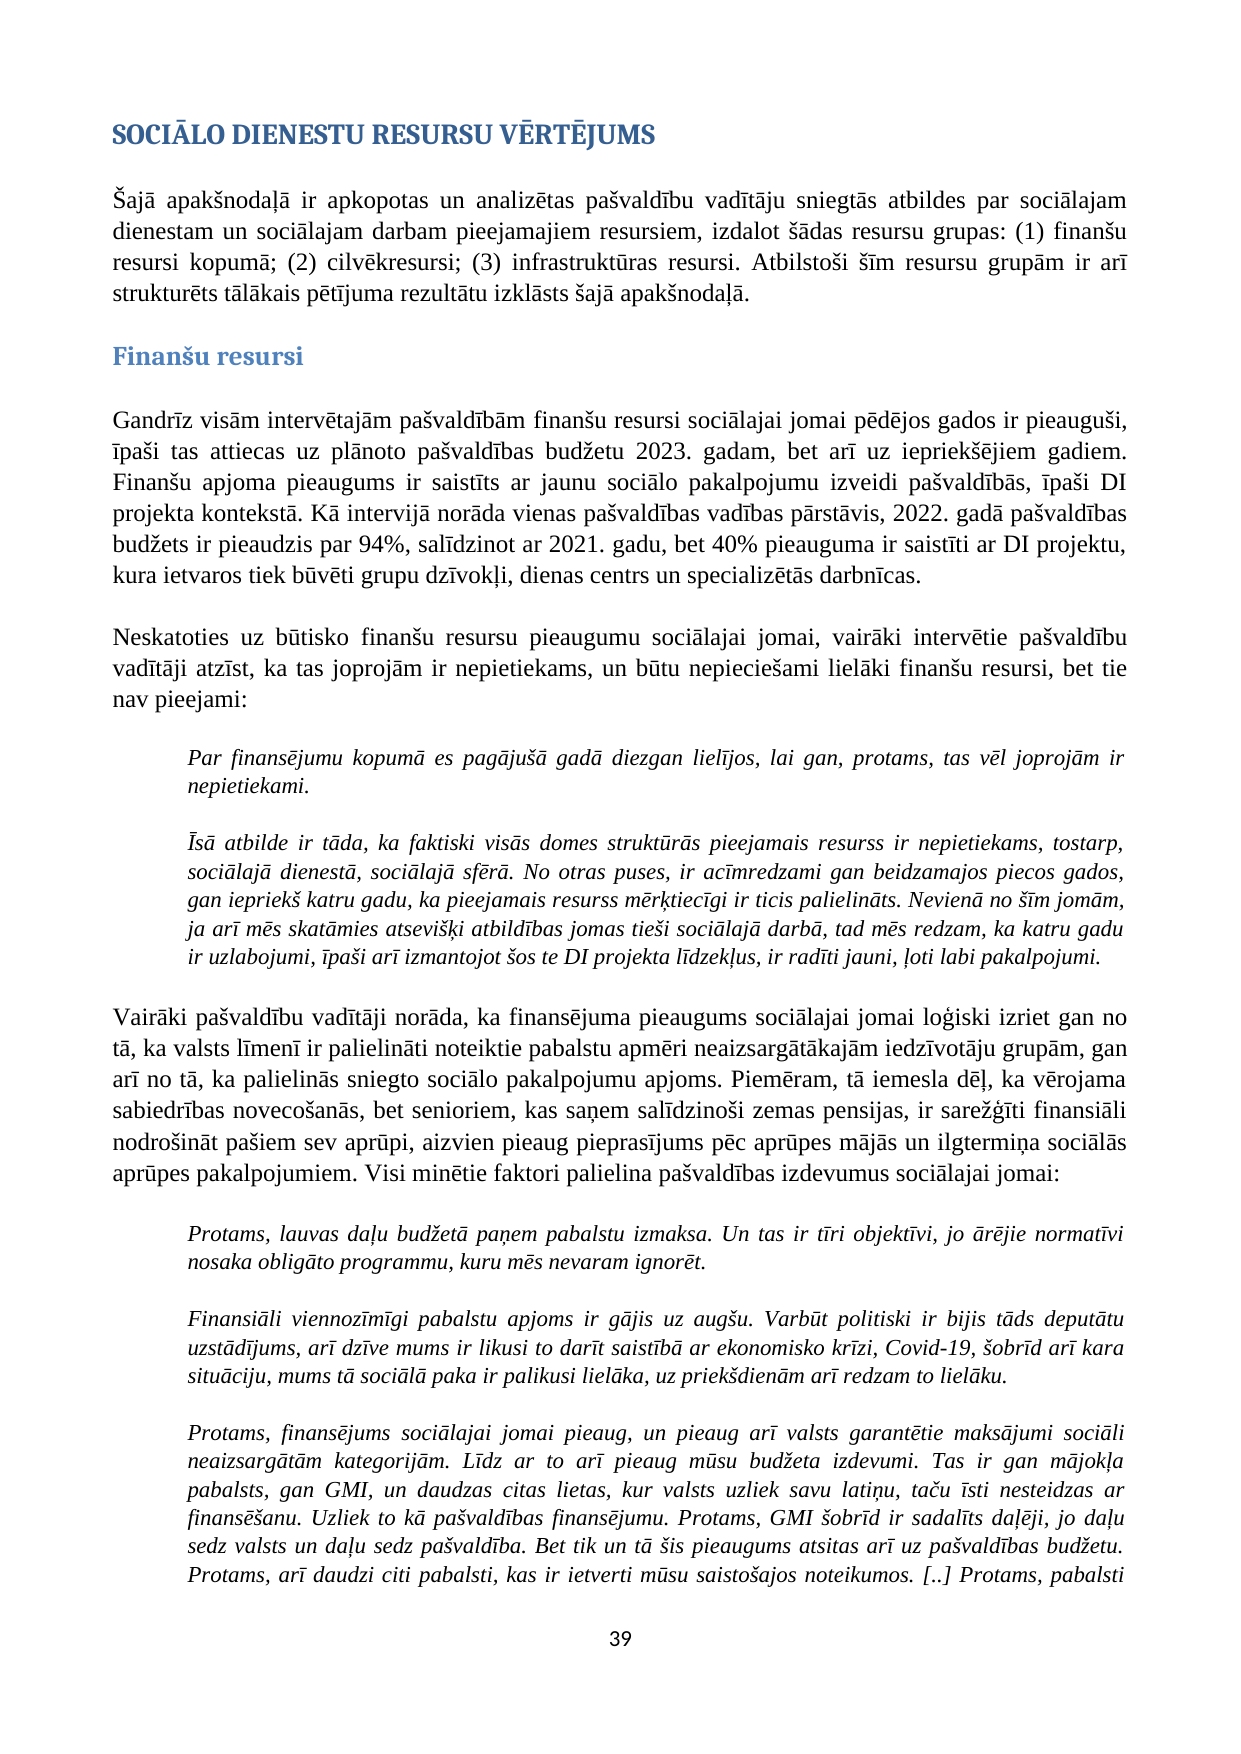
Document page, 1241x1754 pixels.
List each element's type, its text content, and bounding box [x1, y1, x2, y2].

text Protams, lauvas daļu budžetā paņem pabalstu izmaksa. Un tas ir tīri objektīvi, jo ārējie normatīvi nosaka obligāto programmu, kuru mēs nevaram ignorēt. [187, 1220, 1128, 1274]
text Neskatoties uz būtisko finanšu resursu pieaugumu sociālajai jomai, vairāki intervētie pašvaldību vadītāji atzīst, ka tas joprojām ir nepietiekams, un būtu nepieciešami lielāki finanšu resursi, bet tie nav pieejami: [112, 622, 1128, 713]
text Šajā apakšnodaļā ir apkopotas un analizētas pašvaldību vadītāju sniegtās atbildes par sociālajam dienestam un sociālajam darbam pieejamajiem resursiem, izdalot šādas resursu grupas: (1) finanšu resursi kopumā; (2) cilvēkresursi; (3) infrastruktūras resursi. Atbilstoši šīm resursu grupām ir arī strukturēts tālākais pētījuma rezultātu izklāsts šajā apakšnodaļā. [112, 185, 1128, 307]
text Finansiāli viennozīmīgi pabalstu apjoms ir gājis uz augšu. Varbūt politiski ir bijis tāds deputātu uzstādījums, arī dzīve mums ir likusi to darīt saistībā ar ekonomisko krīzi, Covid-19, šobrīd arī kara situāciju, mums tā sociālā paka ir palikusi lielāka, uz priekšdienām arī redzam to lielāku. [187, 1305, 1128, 1388]
subtitle Finanšu resursi [112, 341, 1128, 372]
text Vairāki pašvaldību vadītāji norāda, ka finansējuma pieaugums sociālajai jomai loģiski izriet gan no tā, ka valsts līmenī ir palielināti noteiktie pabalstu apmēri neaizsargātākajām iedzīvotāju grupām, gan arī no tā, ka palielinās sniegto sociālo pakalpojumu apjoms. Piemēram, tā iemesla dēļ, ka vērojama sabiedrības novecošanās, bet senioriem, kas saņem salīdzinoši zemas pensijas, ir sarežģīti finansiāli nodrošināt pašiem sev aprūpi, aizvien pieaug pieprasījums pēc aprūpes mājās un ilgtermiņa sociālās aprūpes pakalpojumiem. Visi minētie faktori palielina pašvaldības izdevumus sociālajai jomai: [112, 1002, 1128, 1186]
subtitle SOCIĀLO DIENESTU RESURSU VĒRTĒJUMS [112, 118, 1128, 152]
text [187, 1419, 1128, 1587]
text Par finansējumu kopumā es pagājušā gadā diezgan lielījos, lai gan, protams, tas vēl joprojām ir nepietiekami. [187, 744, 1128, 799]
text Īsā atbilde ir tāda, ka faktiski visās domes struktūrās pieejamais resurss ir nepietiekams, tostarp, sociālajā dienestā, sociālajā sfērā. No otras puses, ir acīmredzami gan beidzamajos piecos gados, gan iepriekš katru gadu, ka pieejamais resurss mērķtiecīgi ir ticis palielināts. Nevienā no šīm jomām, ja arī mēs skatāmies atsevišķi atbildības jomas tieši sociālajā darbā, tad mēs redzam, ka katru gadu ir uzlabojumi, īpaši arī izmantojot šos te DI projekta līdzekļus, ir radīti jauni, ļoti labi pakalpojumi. [187, 829, 1128, 969]
text Gandrīz visām intervētajām pašvaldībām finanšu resursi sociālajai jomai pēdējos gados ir pieauguši, īpaši tas attiecas uz plānoto pašvaldības budžetu 2023. gadam, bet arī uz iepriekšējiem gadiem. Finanšu apjoma pieaugums ir saistīts ar jaunu sociālo pakalpojumu izveidi pašvaldībās, īpaši DI projekta kontekstā. Kā intervijā norāda vienas pašvaldības vadības pārstāvis, 2022. gadā pašvaldības budžets ir pieaudzis par 94%, salīdzinot ar 2021. gadu, bet 40% pieauguma ir saistīti ar DI projektu, kura ietvaros tiek būvēti grupu dzīvokļi, dienas centrs un specializētās darbnīcas. [112, 405, 1128, 589]
